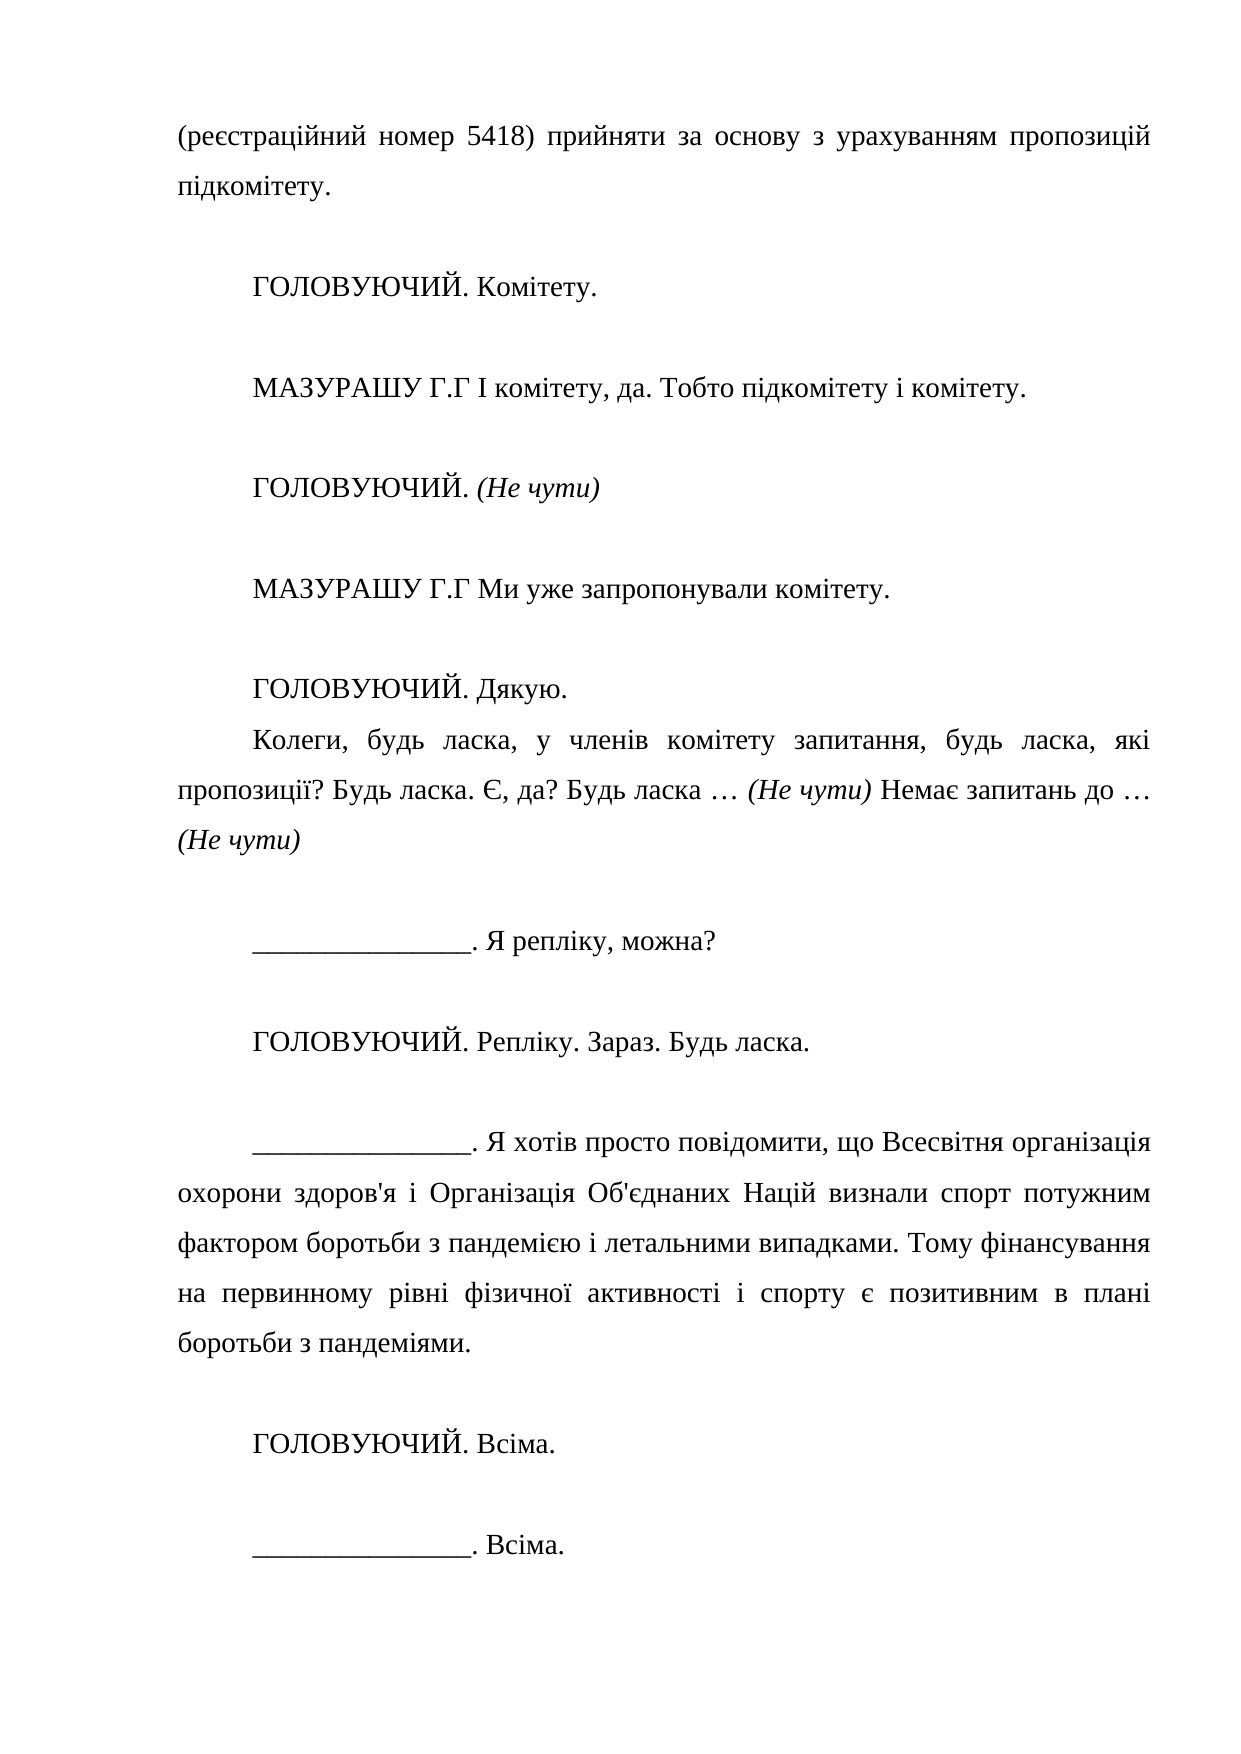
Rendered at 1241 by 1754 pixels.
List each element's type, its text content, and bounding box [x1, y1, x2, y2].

text ГОЛОВУЮЧИЙ. Репліку. Зараз. Будь ласка. [177, 1024, 1152, 1057]
text _______________. Я хотів просто повідомити, що Всесвітня організація охорони здоров'я і Організація Об'єднаних Націй визнали спорт потужним фактором боротьби з пандемією і летальними випадками. Тому фінансування на первинному рівні фізичної активності і спорту є позитивним в плані боротьби з пандеміями. [177, 1124, 1152, 1359]
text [177, 118, 1152, 202]
text ГОЛОВУЮЧИЙ. Дякую. [177, 672, 1152, 705]
text ГОЛОВУЮЧИЙ. (Не чути) [177, 470, 1152, 504]
text Колеги, будь ласка, у членів комітету запитання, будь ласка, які пропозиції? Будь ласка. Є, да? Будь ласка … (Не чути) Немає запитань до … (Не чути) [177, 722, 1152, 856]
text МАЗУРАШУ Г.Г Ми уже запропонували комітету. [177, 571, 1152, 604]
text _______________. Всіма. [177, 1527, 1152, 1560]
text _______________. Я репліку, можна? [177, 923, 1152, 957]
text ГОЛОВУЮЧИЙ. Комітету. [177, 269, 1152, 303]
text МАЗУРАШУ Г.Г І комітету, да. Тобто підкомітету і комітету. [177, 370, 1152, 403]
text ГОЛОВУЮЧИЙ. Всіма. [177, 1426, 1152, 1460]
